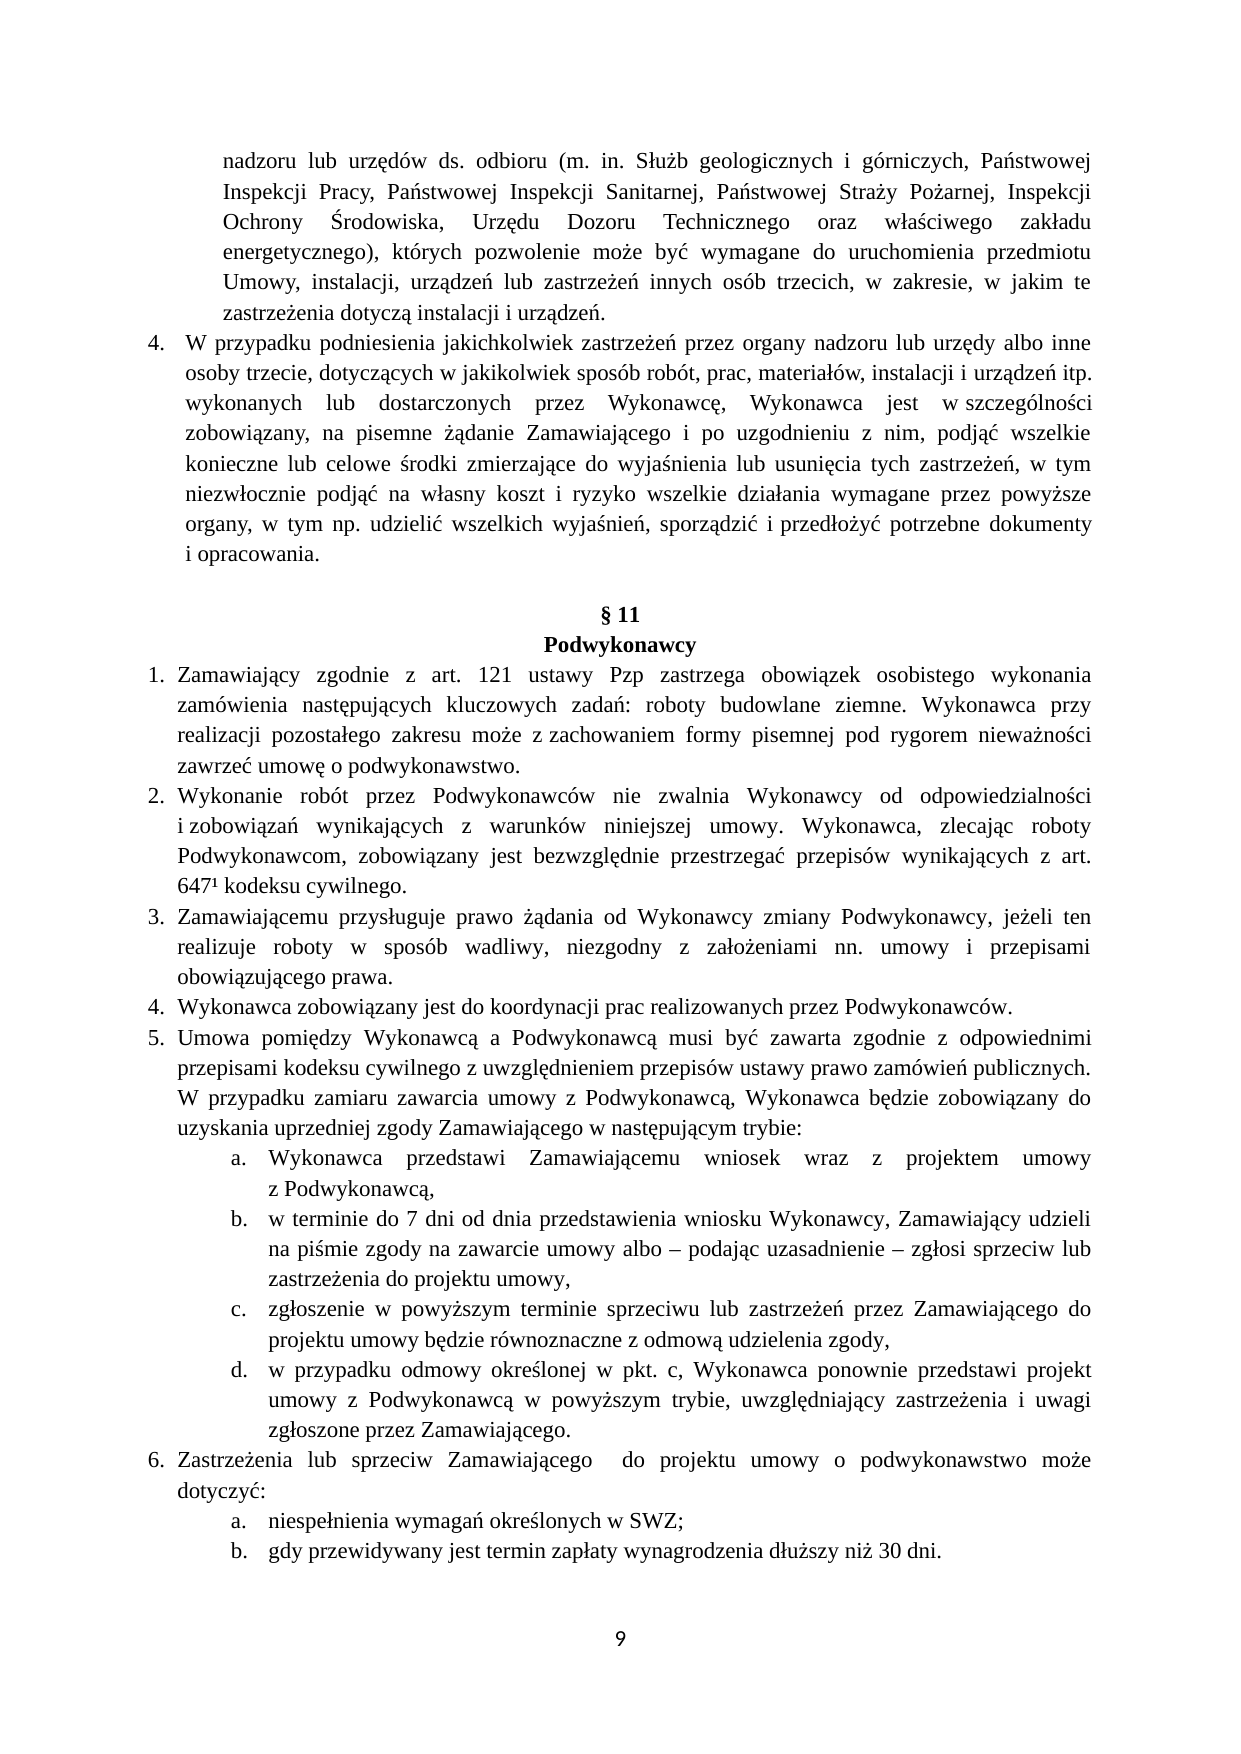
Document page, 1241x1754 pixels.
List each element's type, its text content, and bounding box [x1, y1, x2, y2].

list Wykonawca zobowiązany jest do koordynacji prac realizowanych przez Podwykonawców. [148, 993, 1093, 1020]
list gdy przewidywany jest termin zapłaty wynagrodzenia dłuższy niż 30 dni. [231, 1537, 1093, 1563]
list Zastrzeżenia lub sprzeciw Zamawiającego do projektu umowy o podwykonawstwo może dotyczyć: [148, 1447, 1093, 1503]
list w terminie do 7 dni od dnia przedstawienia wniosku Wykonawcy, Zamawiający udzieli na piśmie zgody na zawarcie umowy albo – podając uzasadnienie – zgłosi sprzeciw lub zastrzeżenia do projektu umowy, [231, 1205, 1093, 1292]
list w przypadku odmowy określonej w pkt. c, Wykonawca ponownie przedstawi projekt umowy z Podwykonawcą w powyższym trybie, uwzględniający zastrzeżenia i uwagi zgłoszone przez Zamawiającego. [231, 1356, 1093, 1443]
list Zamawiającemu przysługuje prawo żądania od Wykonawcy zmiany Podwykonawcy, jeżeli ten realizuje roboty w sposób wadliwy, niezgodny z założeniami nn. umowy i przepisami obowiązującego prawa. [148, 903, 1093, 989]
list Wykonawca przedstawi Zamawiającemu wniosek wraz z projektem umowy z Podwykonawcą, [231, 1144, 1093, 1201]
list Zamawiający zgodnie z art. 121 ustawy Pzp zastrzega obowiązek osobistego wykonania zamówienia następujących kluczowych zadań: roboty budowlane ziemne. Wykonawca przy realizacji pozostałego zakresu może z zachowaniem formy pisemnej pod rygorem nieważności zawrzeć umowę o podwykonawstwo. [148, 661, 1093, 778]
list niespełnienia wymagań określonych w SWZ; [231, 1507, 1093, 1533]
text § 11 [148, 601, 1093, 627]
list Wykonanie robót przez Podwykonawców nie zwalnia Wykonawcy od odpowiedzialności i zobowiązań wynikających z warunków niniejszej umowy. Wykonawca, zlecając roboty Podwykonawcom, zobowiązany jest bezwzględnie przestrzegać przepisów wynikających z art. 647¹ kodeksu cywilnego. [148, 782, 1093, 899]
list W przypadku podniesienia jakichkolwiek zastrzeżeń przez organy nadzoru lub urzędy albo inne osoby trzecie, dotyczących w jakikolwiek sposób robót, prac, materiałów, instalacji i urządzeń itp. wykonanych lub dostarczonych przez Wykonawcę, Wykonawca jest w szczególności zobowiązany, na pisemne żądanie Zamawiającego i po uzgodnieniu z nim, podjąć wszelkie konieczne lub celowe środki zmierzające do wyjaśnienia lub usunięcia tych zastrzeżeń, w tym niezwłocznie podjąć na własny koszt i ryzyko wszelkie działania wymagane przez powyższe organy, w tym np. udzielić wszelkich wyjaśnień, sporządzić i przedłożyć potrzebne dokumenty i opracowania. [148, 329, 1093, 567]
list zgłoszenie w powyższym terminie sprzeciwu lub zastrzeżeń przez Zamawiającego do projektu umowy będzie równoznaczne z odmową udzielenia zgody, [231, 1296, 1093, 1352]
list Umowa pomiędzy Wykonawcą a Podwykonawcą musi być zawarta zgodnie z odpowiednimi przepisami kodeksu cywilnego z uwzględnieniem przepisów ustawy prawo zamówień publicznych. W przypadku zamiaru zawarcia umowy z Podwykonawcą, Wykonawca będzie zobowiązany do uzyskania uprzedniej zgody Zamawiającego w następującym trybie: [148, 1024, 1093, 1141]
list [185, 148, 1093, 325]
text Podwykonawcy [148, 631, 1093, 657]
